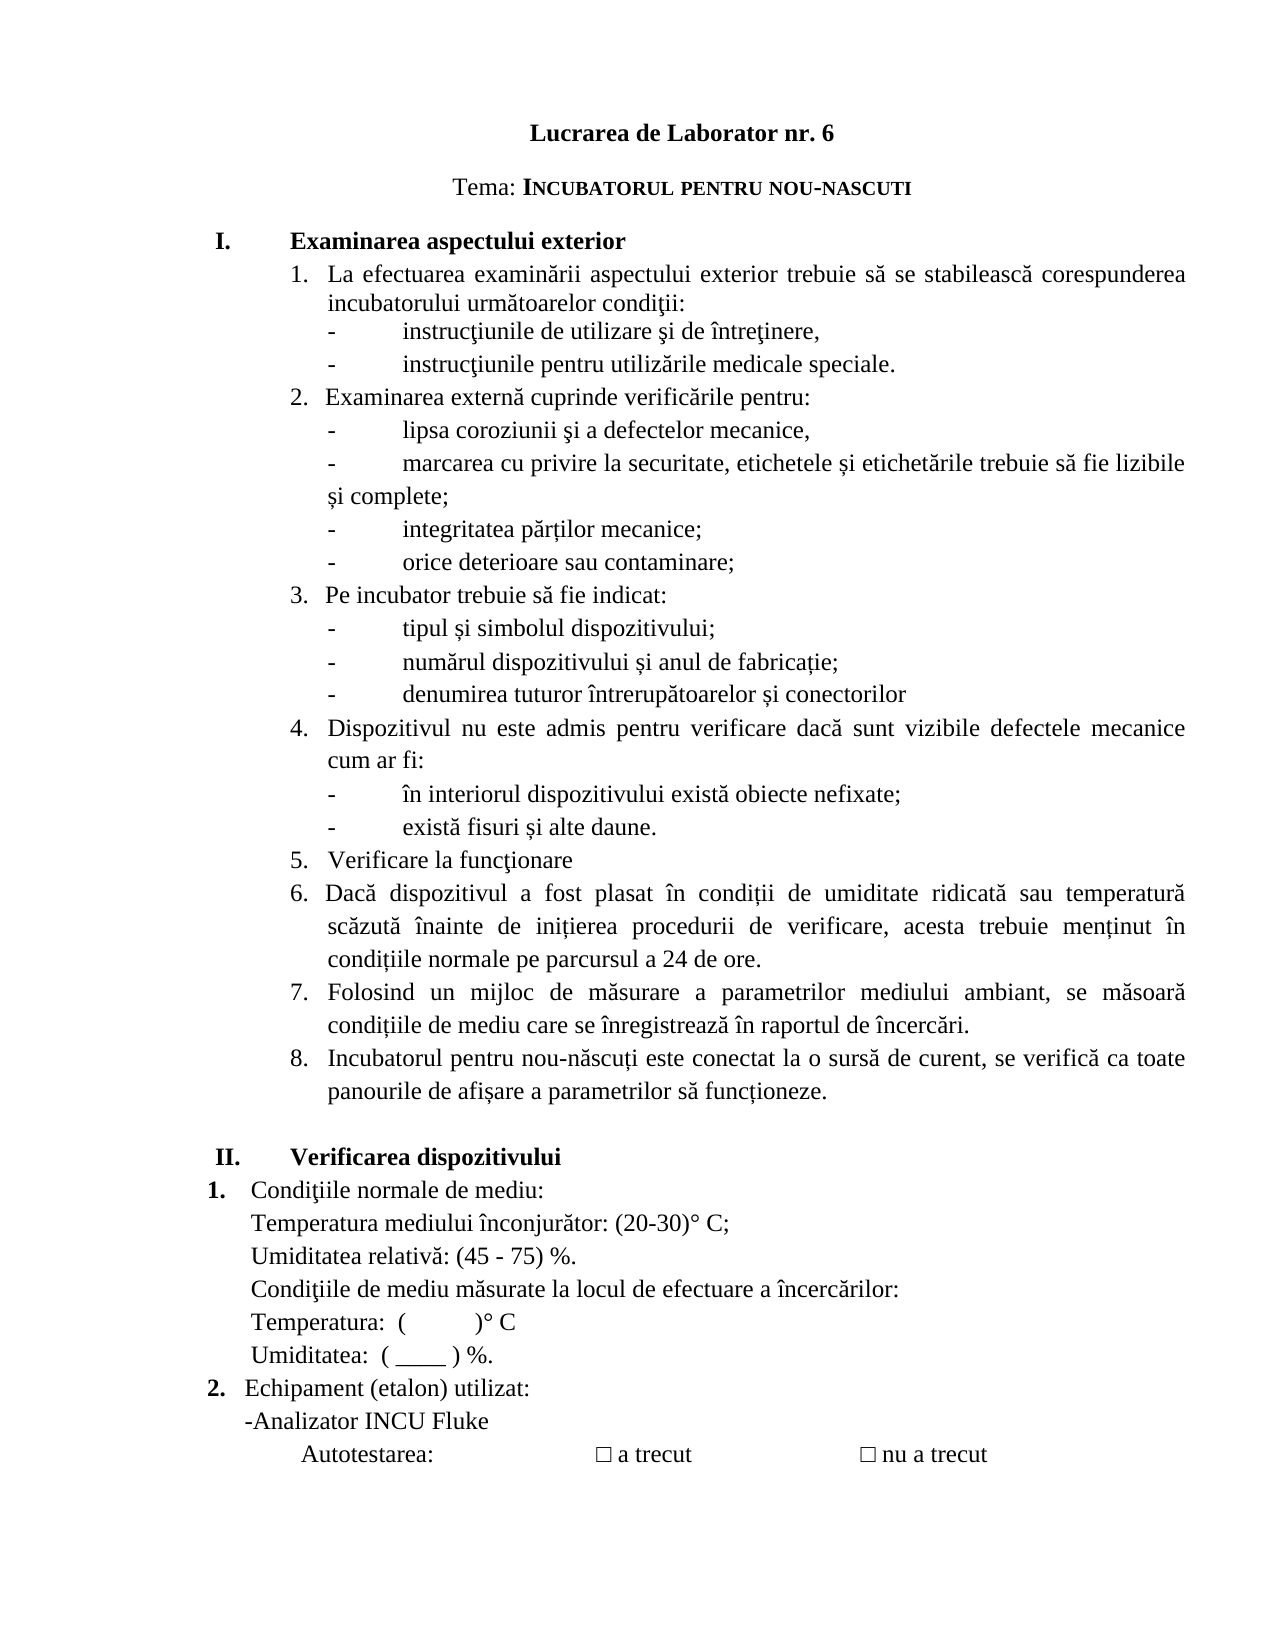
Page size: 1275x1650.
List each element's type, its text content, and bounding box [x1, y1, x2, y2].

text - denumirea tuturor întrerupătoarelor și conectorilor [327, 679, 1186, 708]
list -Analizator INCU Fluke [244, 1406, 1186, 1435]
text - integritatea părților mecanice; [327, 514, 1186, 543]
list Temperatura: ( )° C [244, 1307, 1186, 1336]
list Verificare la funcţionare [290, 845, 1186, 873]
text - tipul și simbolul dispozitivului; [327, 613, 1186, 642]
list Dacă dispozitivul a fost plasat în condiții de umiditate ridicată sau temperatură scăzută înainte de inițierea procedurii de verificare, acesta trebuie menținut în condițiile normale pe parcursul a 24 de ore. [290, 878, 1186, 972]
list Examinarea aspectului exterior [215, 226, 1186, 254]
list Umiditatea relativă: (45 - 75) %. [244, 1241, 1186, 1270]
list Verificarea dispozitivului [215, 1142, 1186, 1171]
text - există fisuri și alte daune. [327, 812, 1186, 840]
list Folosind un mijloc de măsurare a parametrilor mediului ambiant, se măsoară condițiile de mediu care se înregistrează în raportul de încercări. [290, 977, 1186, 1038]
text - în interiorul dispozitivului există obiecte nefixate; [327, 779, 1186, 807]
text Lucrarea de Laborator nr. 6 [177, 118, 1186, 147]
list Echipament (etalon) utilizat: [207, 1373, 1186, 1402]
list Autotestarea: □ a trecut □ nu a trecut [244, 1439, 1186, 1468]
list La efectuarea examinării aspectului exterior trebuie să se stabilească corespunderea incubatorului următoarelor condiţii: [290, 259, 1186, 316]
text - instrucţiunile pentru utilizările medicale speciale. [327, 349, 1186, 378]
list Condiţiile de mediu măsurate la locul de efectuare a încercărilor: [244, 1274, 1186, 1303]
text - numărul dispozitivului și anul de fabricație; [327, 647, 1186, 675]
list Condiţiile normale de mediu: [207, 1175, 1186, 1204]
text Tema: Incubatorul pentru nou-nascuti [177, 172, 1186, 201]
list Examinarea externă cuprinde verificările pentru: [290, 382, 1186, 411]
text - lipsa coroziunii şi a defectelor mecanice, [327, 415, 1186, 444]
list Umiditatea: ( ____ ) %. [244, 1340, 1186, 1369]
text - orice deterioare sau contaminare; [327, 547, 1186, 576]
list Incubatorul pentru nou-născuți este conectat la o sursă de curent, se verifică ca toate panourile de afișare a parametrilor să funcționeze. [290, 1043, 1186, 1104]
list Temperatura mediului înconjurător: (20-30)° C; [244, 1208, 1186, 1237]
text - marcarea cu privire la securitate, etichetele și etichetările trebuie să fie lizibile și complete; [327, 448, 1186, 510]
text - instrucţiunile de utilizare şi de întreţinere, [327, 316, 1186, 345]
list Dispozitivul nu este admis pentru verificare dacă sunt vizibile defectele mecanice cum ar fi: [290, 713, 1186, 774]
list Pe incubator trebuie să fie indicat: [290, 581, 1186, 609]
